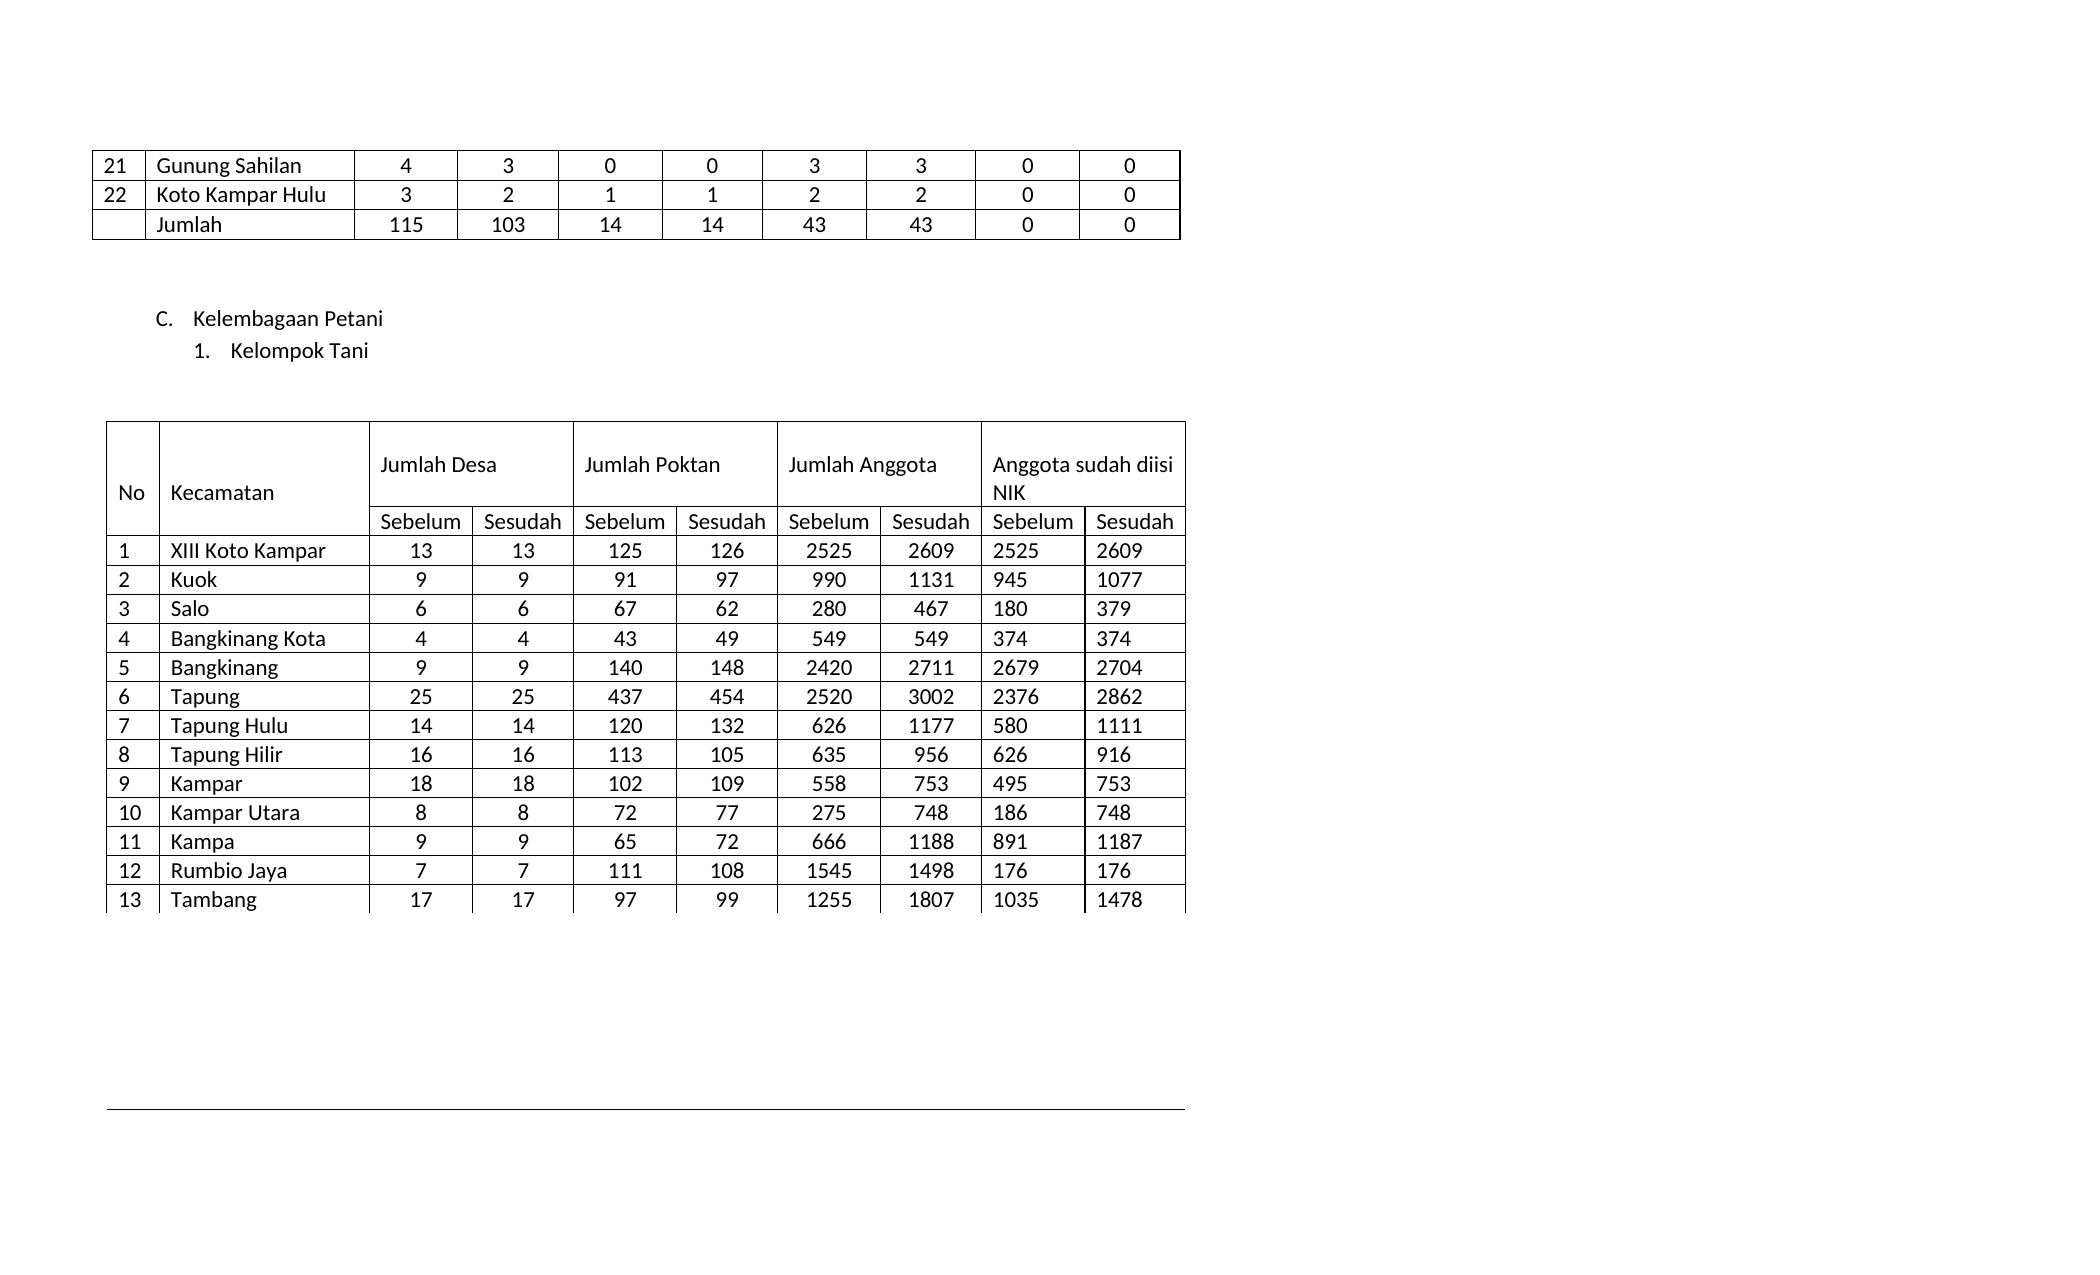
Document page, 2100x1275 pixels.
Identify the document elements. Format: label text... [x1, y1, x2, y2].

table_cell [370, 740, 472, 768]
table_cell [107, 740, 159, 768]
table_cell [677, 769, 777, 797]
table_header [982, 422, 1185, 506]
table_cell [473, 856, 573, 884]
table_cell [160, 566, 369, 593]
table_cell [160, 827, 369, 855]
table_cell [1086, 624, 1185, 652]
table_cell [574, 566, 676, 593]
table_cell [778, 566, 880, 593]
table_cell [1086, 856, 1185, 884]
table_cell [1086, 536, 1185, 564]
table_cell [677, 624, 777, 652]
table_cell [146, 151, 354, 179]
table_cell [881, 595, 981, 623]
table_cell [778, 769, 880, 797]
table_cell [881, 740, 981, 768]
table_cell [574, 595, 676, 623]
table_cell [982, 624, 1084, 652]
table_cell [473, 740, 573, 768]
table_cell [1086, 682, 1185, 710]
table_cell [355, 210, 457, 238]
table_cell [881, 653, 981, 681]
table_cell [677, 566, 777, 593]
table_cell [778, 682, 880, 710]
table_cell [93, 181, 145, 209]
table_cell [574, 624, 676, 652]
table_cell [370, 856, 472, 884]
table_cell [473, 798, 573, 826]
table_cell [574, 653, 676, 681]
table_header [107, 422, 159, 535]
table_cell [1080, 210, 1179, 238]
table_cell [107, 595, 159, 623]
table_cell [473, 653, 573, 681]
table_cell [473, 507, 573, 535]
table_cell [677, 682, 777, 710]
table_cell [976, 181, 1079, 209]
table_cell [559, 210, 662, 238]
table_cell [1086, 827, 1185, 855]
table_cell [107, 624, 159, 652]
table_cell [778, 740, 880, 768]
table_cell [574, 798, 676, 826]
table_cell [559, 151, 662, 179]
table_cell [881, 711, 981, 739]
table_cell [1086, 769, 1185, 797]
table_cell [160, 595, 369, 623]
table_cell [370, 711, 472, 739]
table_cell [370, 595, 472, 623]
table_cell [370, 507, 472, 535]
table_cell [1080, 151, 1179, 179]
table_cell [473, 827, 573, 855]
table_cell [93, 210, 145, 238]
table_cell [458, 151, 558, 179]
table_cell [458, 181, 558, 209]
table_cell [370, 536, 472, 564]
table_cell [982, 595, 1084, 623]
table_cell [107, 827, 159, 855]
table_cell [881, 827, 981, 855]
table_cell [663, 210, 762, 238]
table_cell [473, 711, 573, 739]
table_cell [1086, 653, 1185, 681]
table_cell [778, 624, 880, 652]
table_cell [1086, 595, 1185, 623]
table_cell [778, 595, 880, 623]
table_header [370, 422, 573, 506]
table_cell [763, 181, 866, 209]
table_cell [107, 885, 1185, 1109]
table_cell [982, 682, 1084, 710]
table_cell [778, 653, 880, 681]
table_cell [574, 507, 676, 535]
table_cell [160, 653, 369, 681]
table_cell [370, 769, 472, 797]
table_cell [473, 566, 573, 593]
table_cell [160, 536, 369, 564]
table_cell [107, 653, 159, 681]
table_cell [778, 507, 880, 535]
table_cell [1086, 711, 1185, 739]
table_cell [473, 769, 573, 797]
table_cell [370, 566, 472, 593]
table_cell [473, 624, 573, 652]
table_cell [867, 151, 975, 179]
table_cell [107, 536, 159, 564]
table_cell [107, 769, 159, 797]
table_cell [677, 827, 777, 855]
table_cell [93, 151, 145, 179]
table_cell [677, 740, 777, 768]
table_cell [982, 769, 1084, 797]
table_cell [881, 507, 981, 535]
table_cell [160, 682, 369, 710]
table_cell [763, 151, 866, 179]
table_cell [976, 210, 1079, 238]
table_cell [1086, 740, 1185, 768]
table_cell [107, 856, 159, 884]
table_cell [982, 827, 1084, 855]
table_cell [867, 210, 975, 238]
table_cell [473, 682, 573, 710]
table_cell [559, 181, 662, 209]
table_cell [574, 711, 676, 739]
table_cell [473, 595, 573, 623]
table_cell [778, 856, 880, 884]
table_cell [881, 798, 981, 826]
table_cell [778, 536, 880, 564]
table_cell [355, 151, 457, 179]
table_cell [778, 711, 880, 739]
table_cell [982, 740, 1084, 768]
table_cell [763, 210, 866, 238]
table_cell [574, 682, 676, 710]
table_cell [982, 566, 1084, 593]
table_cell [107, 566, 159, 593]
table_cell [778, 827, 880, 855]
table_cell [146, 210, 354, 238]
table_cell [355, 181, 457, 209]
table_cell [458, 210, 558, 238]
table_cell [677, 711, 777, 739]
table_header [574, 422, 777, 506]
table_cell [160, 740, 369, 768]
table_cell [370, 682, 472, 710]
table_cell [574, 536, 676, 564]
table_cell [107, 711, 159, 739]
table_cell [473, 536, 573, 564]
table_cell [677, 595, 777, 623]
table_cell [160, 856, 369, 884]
list Kelembagaan Petani [156, 304, 1982, 332]
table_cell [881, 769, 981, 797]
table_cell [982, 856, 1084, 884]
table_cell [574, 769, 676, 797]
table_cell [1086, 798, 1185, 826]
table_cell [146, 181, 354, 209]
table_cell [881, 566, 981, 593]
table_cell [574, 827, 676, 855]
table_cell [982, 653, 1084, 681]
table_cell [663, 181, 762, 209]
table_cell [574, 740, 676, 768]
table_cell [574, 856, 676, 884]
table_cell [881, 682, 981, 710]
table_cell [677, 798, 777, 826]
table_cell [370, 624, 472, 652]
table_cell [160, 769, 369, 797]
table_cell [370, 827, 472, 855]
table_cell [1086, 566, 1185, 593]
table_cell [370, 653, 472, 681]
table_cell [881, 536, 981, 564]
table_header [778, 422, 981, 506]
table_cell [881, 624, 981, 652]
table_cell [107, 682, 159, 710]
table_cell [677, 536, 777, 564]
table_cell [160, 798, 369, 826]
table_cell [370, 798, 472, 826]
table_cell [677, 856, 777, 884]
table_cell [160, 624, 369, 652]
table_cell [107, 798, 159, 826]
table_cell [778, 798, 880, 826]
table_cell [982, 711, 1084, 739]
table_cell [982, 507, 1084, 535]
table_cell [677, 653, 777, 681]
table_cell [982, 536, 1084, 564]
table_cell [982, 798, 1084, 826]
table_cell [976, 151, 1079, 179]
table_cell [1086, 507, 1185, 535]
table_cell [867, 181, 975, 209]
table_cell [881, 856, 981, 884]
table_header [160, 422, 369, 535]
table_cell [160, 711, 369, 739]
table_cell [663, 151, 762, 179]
list Kelompok Tani [193, 336, 1982, 364]
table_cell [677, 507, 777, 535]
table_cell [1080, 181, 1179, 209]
